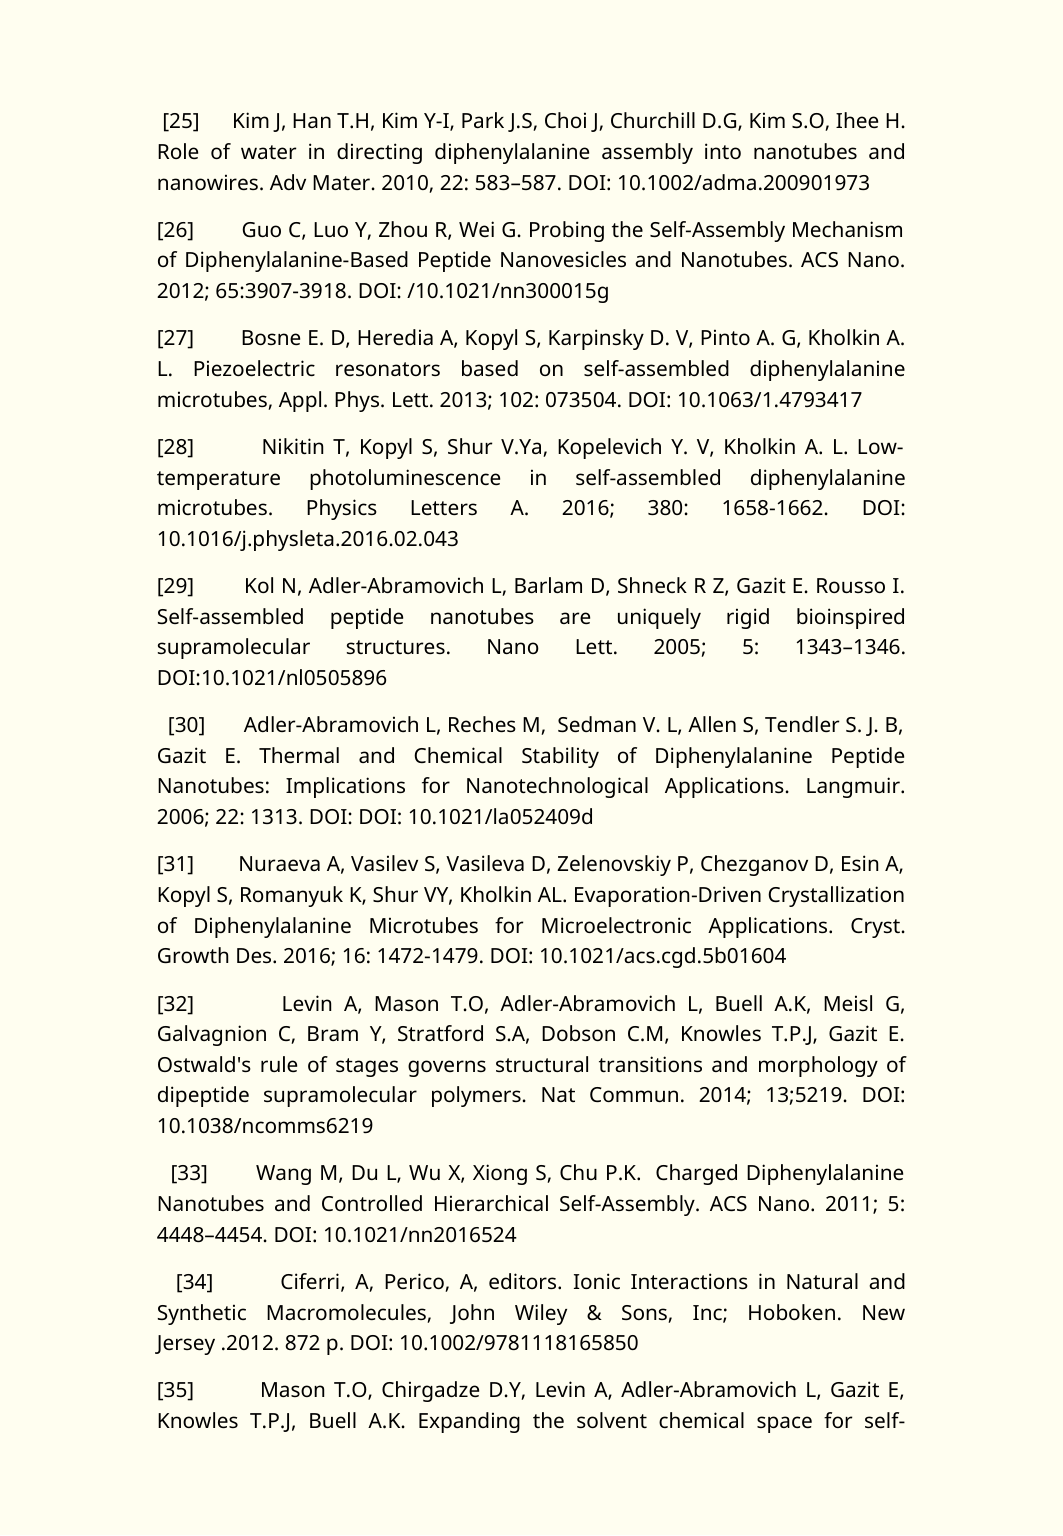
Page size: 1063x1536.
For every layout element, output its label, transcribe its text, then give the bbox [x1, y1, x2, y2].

text [34] Ciferri, A, Perico, A, editors. Ionic Interactions in Natural and Synthetic Macromolecules, John Wiley & Sons, Inc; Hoboken. New Jersey .2012. 872 p. DOI: 10.1002/9781118165850 [157, 1267, 906, 1357]
text [31] Nuraeva A, Vasilev S, Vasileva D, Zelenovskiy P, Chezganov D, Esin A, Kopyl S, Romanyuk K, Shur VY, Kholkin AL. Evaporation-Driven Crystallization of Diphenylalanine Microtubes for Microelectronic Applications. Cryst. Growth Des. 2016; 16: 1472-1479. DOI: 10.1021/acs.cgd.5b01604 [157, 849, 906, 970]
text [29] Kol N, Adler-Abramovich L, Barlam D, Shneck R Z, Gazit E. Rousso I. Self-assembled peptide nanotubes are uniquely rigid bioinspired supramolecular structures. Nano Lett. 2005; 5: 1343–1346. DOI:10.1021/nl0505896 [157, 571, 906, 691]
text [28] Nikitin T, Kopyl S, Shur V.Ya, Kopelevich Y. V, Kholkin A. L. Low-temperature photoluminescence in self-assembled diphenylalanine microtubes. Physics Letters A. 2016; 380: 1658-1662. DOI: 10.1016/j.physleta.2016.02.043 [157, 432, 906, 552]
text [32] Levin A, Mason T.O, Adler-Abramovich L, Buell A.K, Meisl G, Galvagnion C, Bram Y, Stratford S.A, Dobson C.M, Knowles T.P.J, Gazit E. Ostwald's rule of stages governs structural transitions and morphology of dipeptide supramolecular polymers. Nat Commun. 2014; 13;5219. DOI: 10.1038/ncomms6219 [157, 989, 906, 1139]
text [33] Wang M, Du L, Wu X, Xiong S, Chu P.K. Charged Diphenylalanine Nanotubes and Controlled Hierarchical Self-Assembly. ACS Nano. 2011; 5: 4448–4454. DOI: 10.1021/nn2016524 [157, 1158, 906, 1248]
text [27] Bosne E. D, Heredia A, Kopyl S, Karpinsky D. V, Pinto A. G, Kholkin A. L. Piezoelectric resonators based on self-assembled diphenylalanine microtubes, Appl. Phys. Lett. 2013; 102: 073504. DOI: 10.1063/1.4793417 [157, 323, 906, 413]
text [157, 1376, 906, 1434]
text [26] Guo C, Luo Y, Zhou R, Wei G. Probing the Self-Assembly Mechanism of Diphenylalanine-Based Peptide Nanovesicles and Nanotubes. ACS Nano. 2012; 65:3907-3918. DOI: /10.1021/nn300015g [157, 215, 906, 304]
text [30] Adler-Abramovich L, Reches M, Sedman V. L, Allen S, Tendler S. J. B, Gazit E. Thermal and Chemical Stability of Diphenylalanine Peptide Nanotubes: Implications for Nanotechnological Applications. Langmuir. 2006; 22: 1313. DOI: DOI: 10.1021/la052409d [157, 710, 906, 831]
text [25] Kim J, Han T.H, Kim Y-I, Park J.S, Choi J, Churchill D.G, Kim S.O, Ihee H. Role of water in directing diphenylalanine assembly into nanotubes and nanowires. Adv Mater. 2010, 22: 583–587. DOI: 10.1002/adma.200901973 [157, 106, 906, 196]
